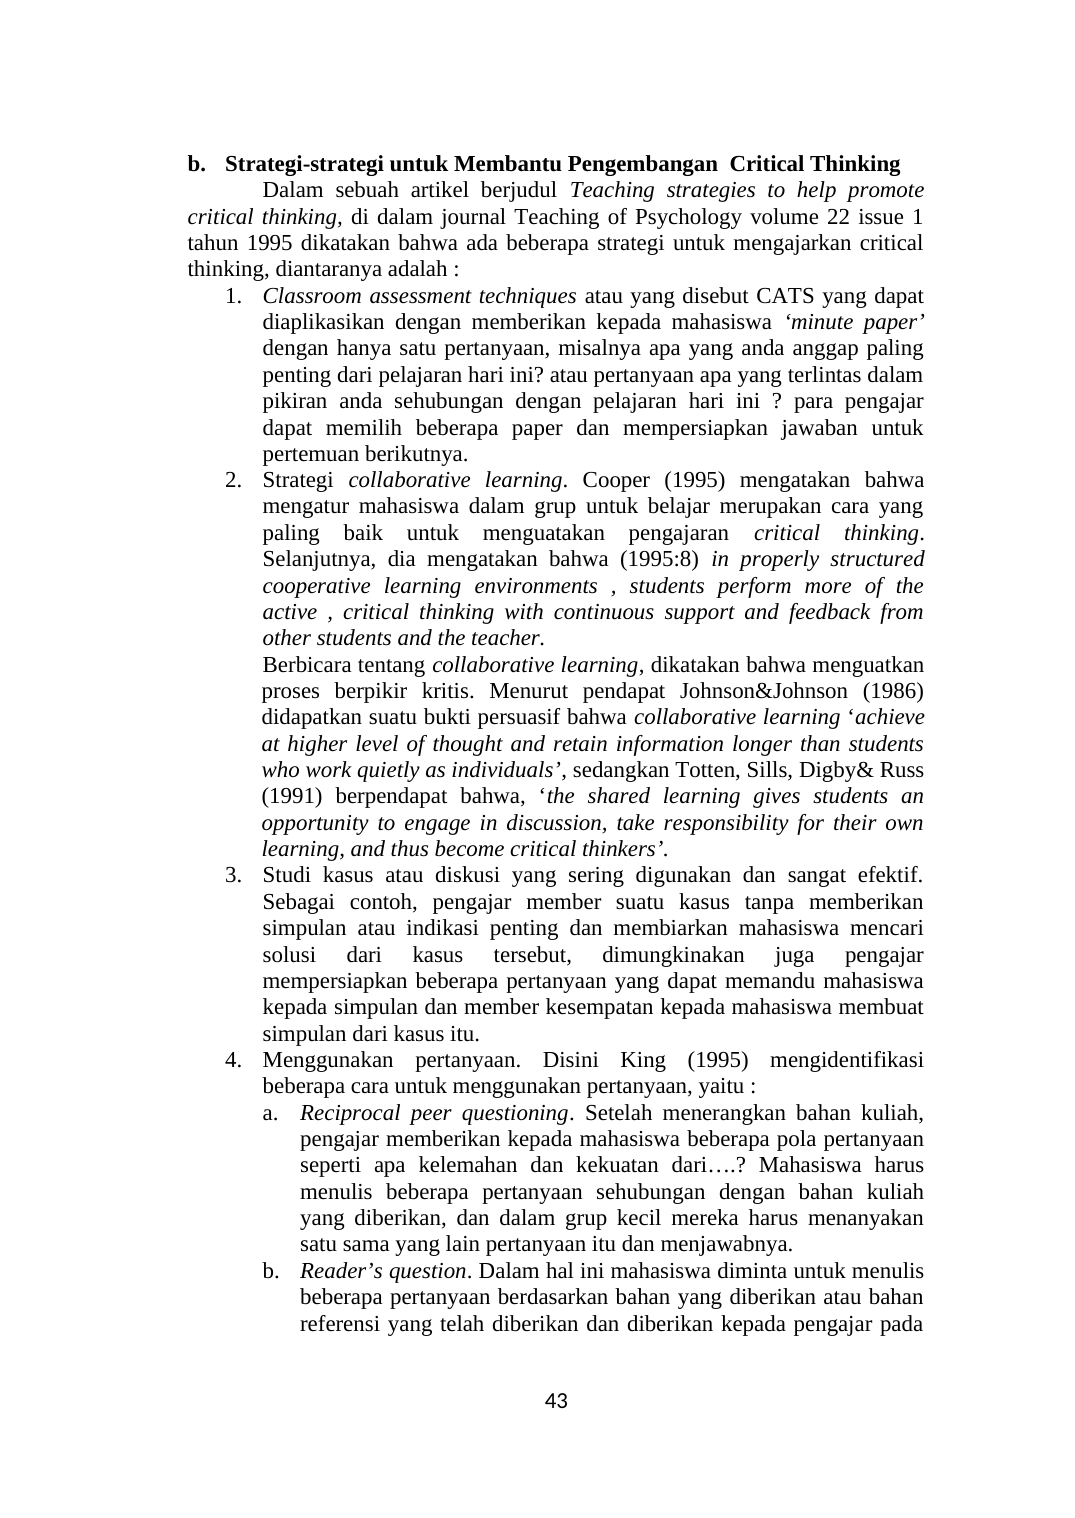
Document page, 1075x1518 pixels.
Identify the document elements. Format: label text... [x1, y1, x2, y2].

text Berbicara tentang collaborative learning, dikatakan bahwa menguatkan proses berpikir kritis. Menurut pendapat Johnson&Johnson (1986) didapatkan suatu bukti persuasif bahwa collaborative learning ‘achieve at higher level of thought and retain information longer than students who work quietly as individuals’, sedangkan Totten, Sills, Digby& Russ (1991) berpendapat bahwa, ‘the shared learning gives students an opportunity to engage in discussion, take responsibility for their own learning, and thus become critical thinkers’. [261, 651, 925, 862]
list Studi kasus atau diskusi yang sering digunakan dan sangat efektif. Sebagai contoh, pengajar member suatu kasus tanpa memberikan simpulan atau indikasi penting dan membiarkan mahasiswa mencari solusi dari kasus tersebut, dimungkinakan juga pengajar mempersiapkan beberapa pertanyaan yang dapat memandu mahasiswa kepada simpulan dan member kesempatan kepada mahasiswa membuat simpulan dari kasus itu. [225, 862, 925, 1046]
list Strategi-strategi untuk Membantu Pengembangan Critical Thinking [187, 150, 925, 176]
list Classroom assessment techniques atau yang disebut CATS yang dapat diaplikasikan dengan memberikan kepada mahasiswa ‘minute paper’ dengan hanya satu pertanyaan, misalnya apa yang anda anggap paling penting dari pelajaran hari ini? atau pertanyaan apa yang terlintas dalam pikiran anda sehubungan dengan pelajaran hari ini ? para pengajar dapat memilih beberapa paper dan mempersiapkan jawaban untuk pertemuan berikutnya. [225, 282, 925, 466]
list Menggunakan pertanyaan. Disini King (1995) mengidentifikasi beberapa cara untuk menggunakan pertanyaan, yaitu : [225, 1046, 925, 1099]
list Strategi collaborative learning. Cooper (1995) mengatakan bahwa mengatur mahasiswa dalam grup untuk belajar merupakan cara yang paling baik untuk menguatakan pengajaran critical thinking. Selanjutnya, dia mengatakan bahwa (1995:8) in properly structured cooperative learning environments , students perform more of the active , critical thinking with continuous support and feedback from other students and the teacher. [225, 466, 925, 651]
list Reciprocal peer questioning. Setelah menerangkan bahan kuliah, pengajar memberikan kepada mahasiswa beberapa pola pertanyaan seperti apa kelemahan dan kekuatan dari….? Mahasiswa harus menulis beberapa pertanyaan sehubungan dengan bahan kuliah yang diberikan, dan dalam grup kecil mereka harus menanyakan satu sama yang lain pertanyaan itu dan menjawabnya. [262, 1099, 925, 1257]
text Dalam sebuah artikel berjudul Teaching strategies to help promote critical thinking, di dalam journal Teaching of Psychology volume 22 issue 1 tahun 1995 dikatakan bahwa ada beberapa strategi untuk mengajarkan critical thinking, diantaranya adalah : [187, 176, 925, 282]
